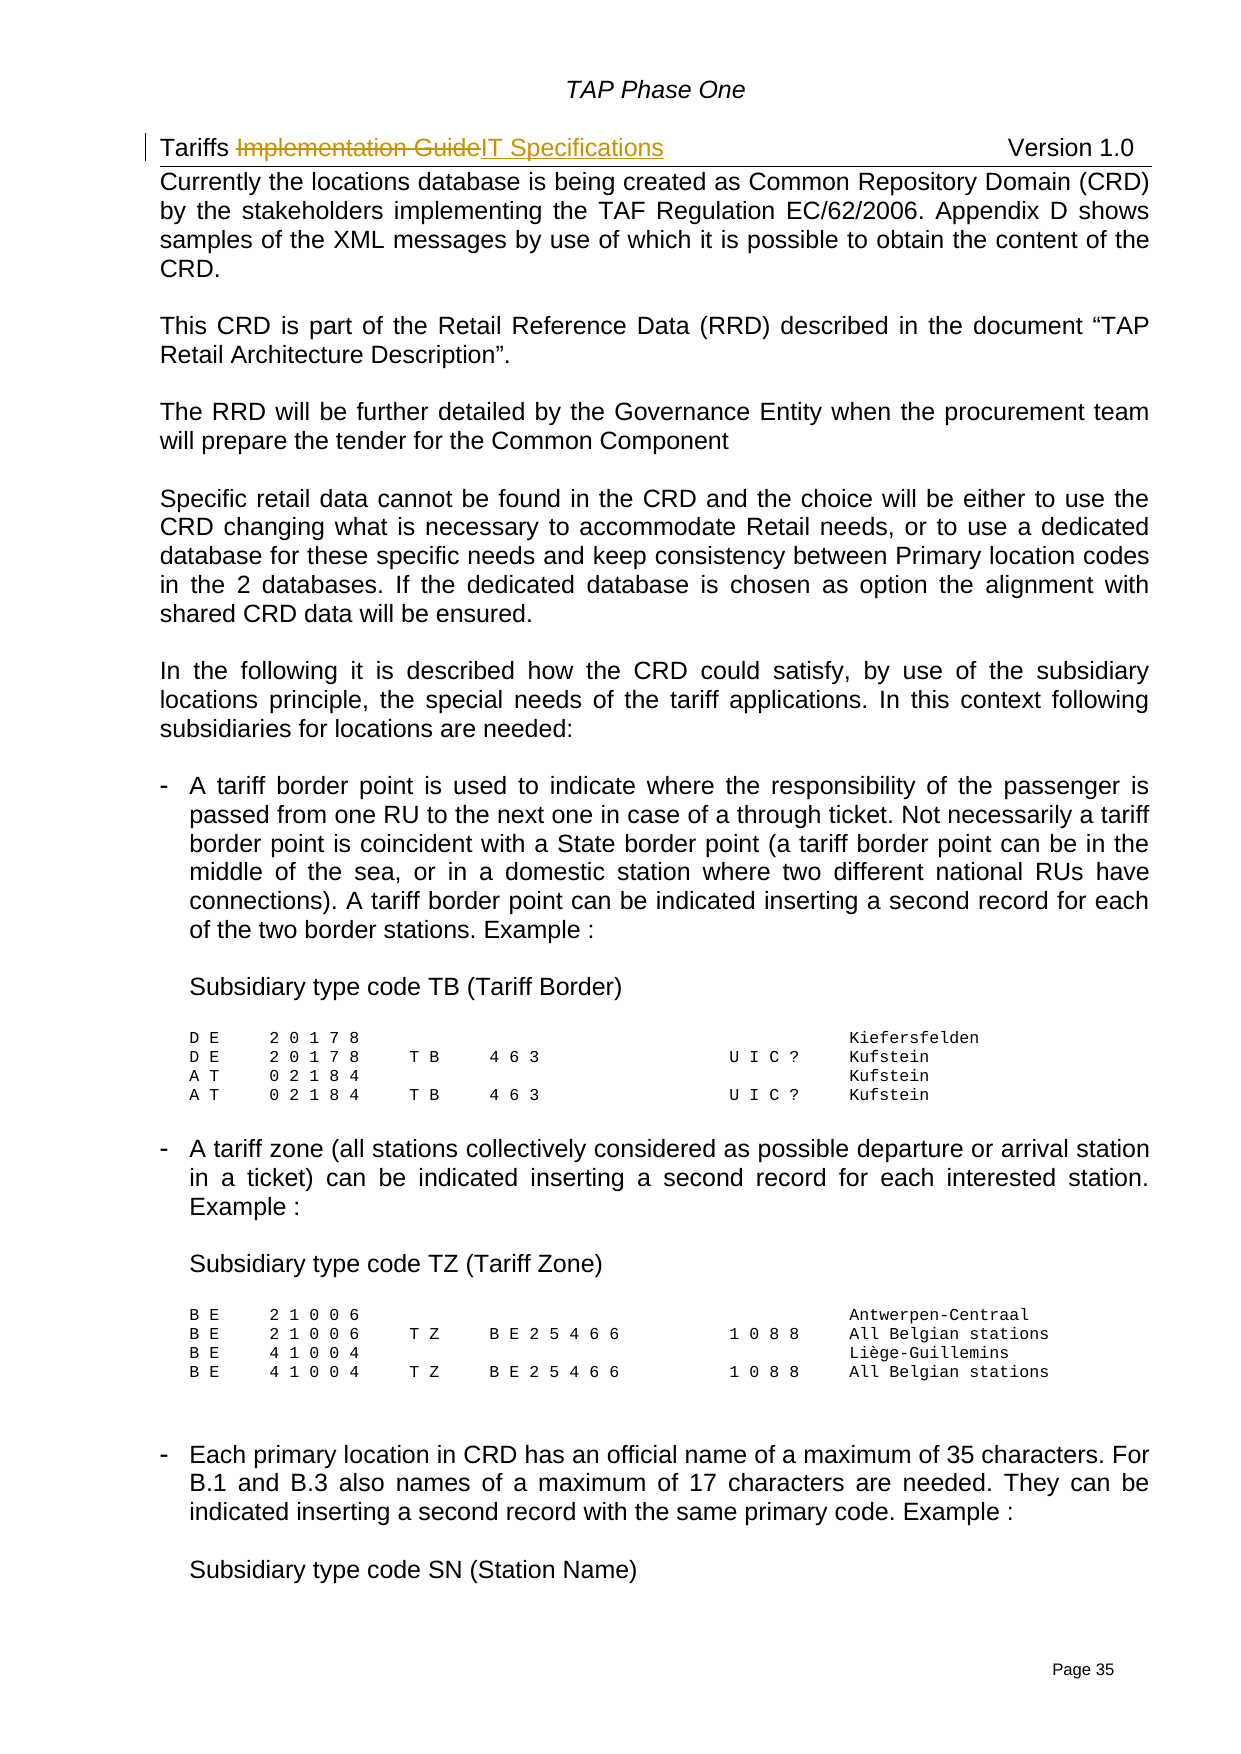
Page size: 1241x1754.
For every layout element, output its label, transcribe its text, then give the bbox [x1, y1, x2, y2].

text B E 4 1 0 0 4 Liège-Guillemins [189, 1344, 1152, 1363]
text Subsidiary type code TB (Tariff Border) [189, 972, 1152, 1001]
text D E 2 0 1 7 8 T B 4 6 3 U I C ? Kufstein [189, 1049, 1152, 1068]
list A tariff zone (all stations collectively considered as possible departure or arrival station in a ticket) can be indicated inserting a second record for each interested station. Example : [159, 1134, 1152, 1220]
list Each primary location in CRD has an official name of a maximum of 35 characters. For B.1 and B.3 also names of a maximum of 17 characters are needed. They can be indicated inserting a second record with the same primary code. Example : [159, 1439, 1152, 1526]
text A T 0 2 1 8 4 T B 4 6 3 U I C ? Kufstein [189, 1086, 1152, 1105]
text The RRD will be further detailed by the Governance Entity when the procurement team will prepare the tender for the Common Component [159, 397, 1152, 455]
text In the following it is described how the CRD could satisfy, by use of the subsidiary locations principle, the special needs of the tariff applications. In this context following subsidiaries for locations are needed: [159, 656, 1152, 742]
text D E 2 0 1 7 8 Kiefersfelden [189, 1030, 1152, 1049]
text A T 0 2 1 8 4 Kufstein [189, 1068, 1152, 1086]
text B E 2 1 0 0 6 Antwerpen-Centraal [189, 1307, 1152, 1326]
text Subsidiary type code SN (Station Name) [189, 1555, 1152, 1583]
text B E 2 1 0 0 6 T Z B E 2 5 4 6 6 1 0 8 8 All Belgian stations [189, 1326, 1152, 1344]
text This CRD is part of the Retail Reference Data (RRD) described in the document “TAP Retail Architecture Description”. [159, 311, 1152, 368]
text Specific retail data cannot be found in the CRD and the choice will be either to use the CRD changing what is necessary to accommodate Retail needs, or to use a dedicated database for these specific needs and keep consistency between Primary location codes in the 2 databases. If the dedicated database is chosen as option the alignment with shared CRD data will be ensured. [159, 483, 1152, 627]
text Currently the locations database is being created as Common Repository Domain (CRD) by the stakeholders implementing the TAF Regulation EC/62/2006. Appendix D shows samples of the XML messages by use of which it is possible to obtain the content of the CRD. [159, 167, 1152, 282]
text Subsidiary type code TZ (Tariff Zone) [189, 1249, 1152, 1278]
text B E 4 1 0 0 4 T Z B E 2 5 4 6 6 1 0 8 8 All Belgian stations [189, 1363, 1152, 1382]
list A tariff border point is used to indicate where the responsibility of the passenger is passed from one RU to the next one in case of a through ticket. Not necessarily a tariff border point is coincident with a State border point (a tariff border point can be in the middle of the sea, or in a domestic station where two different national RUs have connections). A tariff border point can be indicated inserting a second record for each of the two border stations. Example : [159, 771, 1152, 944]
